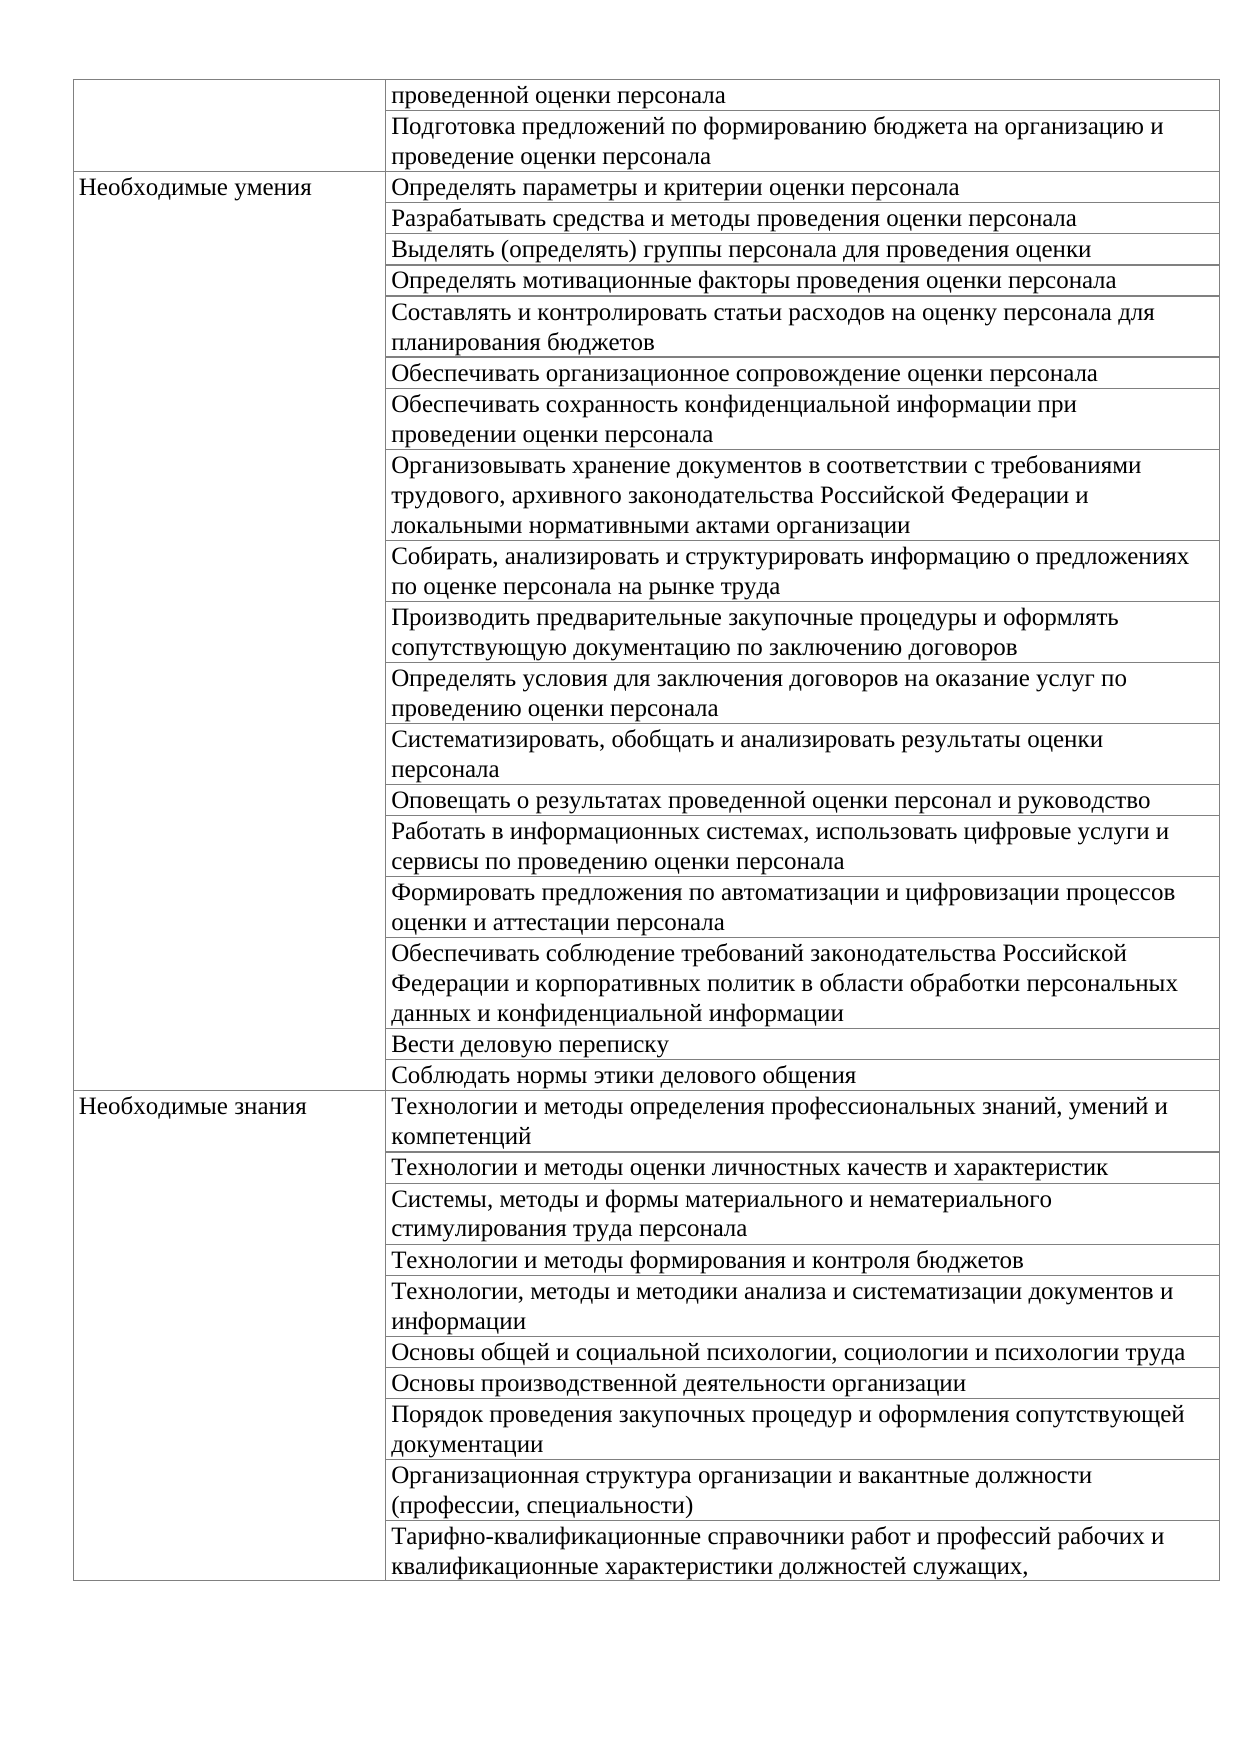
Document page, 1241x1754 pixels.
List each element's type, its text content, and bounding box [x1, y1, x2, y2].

table_cell Оповещать о результатах проведенной оценки персонал и руководство [386, 785, 1219, 815]
table_cell Порядок проведения закупочных процедур и оформления сопутствующей документации [386, 1399, 1219, 1459]
table_cell Работать в информационных системах, использовать цифровые услуги и сервисы по проведению оценки персонала [386, 816, 1219, 876]
table_cell Формировать предложения по автоматизации и цифровизации процессов оценки и аттестации персонала [386, 877, 1219, 937]
table_cell Основы общей и социальной психологии, социологии и психологии труда [386, 1337, 1219, 1367]
table_cell Определять мотивационные факторы проведения оценки персонала [386, 266, 1219, 295]
table_cell Производить предварительные закупочные процедуры и оформлять сопутствующую документацию по заключению договоров [386, 602, 1219, 662]
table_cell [386, 1521, 1219, 1580]
table_cell Основы производственной деятельности организации [386, 1368, 1219, 1398]
table_cell Определять параметры и критерии оценки персонала [386, 172, 1219, 202]
table_cell Необходимые знания [74, 1091, 385, 1580]
table_cell Обеспечивать организационное сопровождение оценки персонала [386, 358, 1219, 388]
table_cell Выделять (определять) группы персонала для проведения оценки [386, 234, 1219, 264]
table_cell Обеспечивать соблюдение требований законодательства Российской Федерации и корпоративных политик в области обработки персональных данных и конфиденциальной информации [386, 938, 1219, 1028]
table_cell Организовывать хранение документов в соответствии с требованиями трудового, архивного законодательства Российской Федерации и локальными нормативными актами организации [386, 450, 1219, 539]
table_cell Соблюдать нормы этики делового общения [386, 1060, 1219, 1090]
table_cell Технологии и методы оценки личностных качеств и характеристик [386, 1153, 1219, 1182]
table_cell Определять условия для заключения договоров на оказание услуг по проведению оценки персонала [386, 663, 1219, 723]
table_cell Вести деловую переписку [386, 1029, 1219, 1059]
table_cell Необходимые умения [74, 172, 385, 1090]
table_cell Технологии, методы и методики анализа и систематизации документов и информации [386, 1276, 1219, 1336]
table_cell Обеспечивать сохранность конфиденциальной информации при проведении оценки персонала [386, 389, 1219, 449]
table_cell Технологии и методы определения профессиональных знаний, умений и компетенций [386, 1091, 1219, 1151]
table_cell Разрабатывать средства и методы проведения оценки персонала [386, 203, 1219, 233]
table_cell Организационная структура организации и вакантные должности (профессии, специальности) [386, 1460, 1219, 1520]
table_cell Собирать, анализировать и структурировать информацию о предложениях по оценке персонала на рынке труда [386, 541, 1219, 601]
table_cell Технологии и методы формирования и контроля бюджетов [386, 1245, 1219, 1274]
table_cell Системы, методы и формы материального и нематериального стимулирования труда персонала [386, 1184, 1219, 1243]
table_cell Составлять и контролировать статьи расходов на оценку персонала для планирования бюджетов [386, 297, 1219, 356]
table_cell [386, 80, 1219, 110]
table_cell Подготовка предложений по формированию бюджета на организацию и проведение оценки персонала [386, 111, 1219, 171]
table_cell Систематизировать, обобщать и анализировать результаты оценки персонала [386, 724, 1219, 784]
